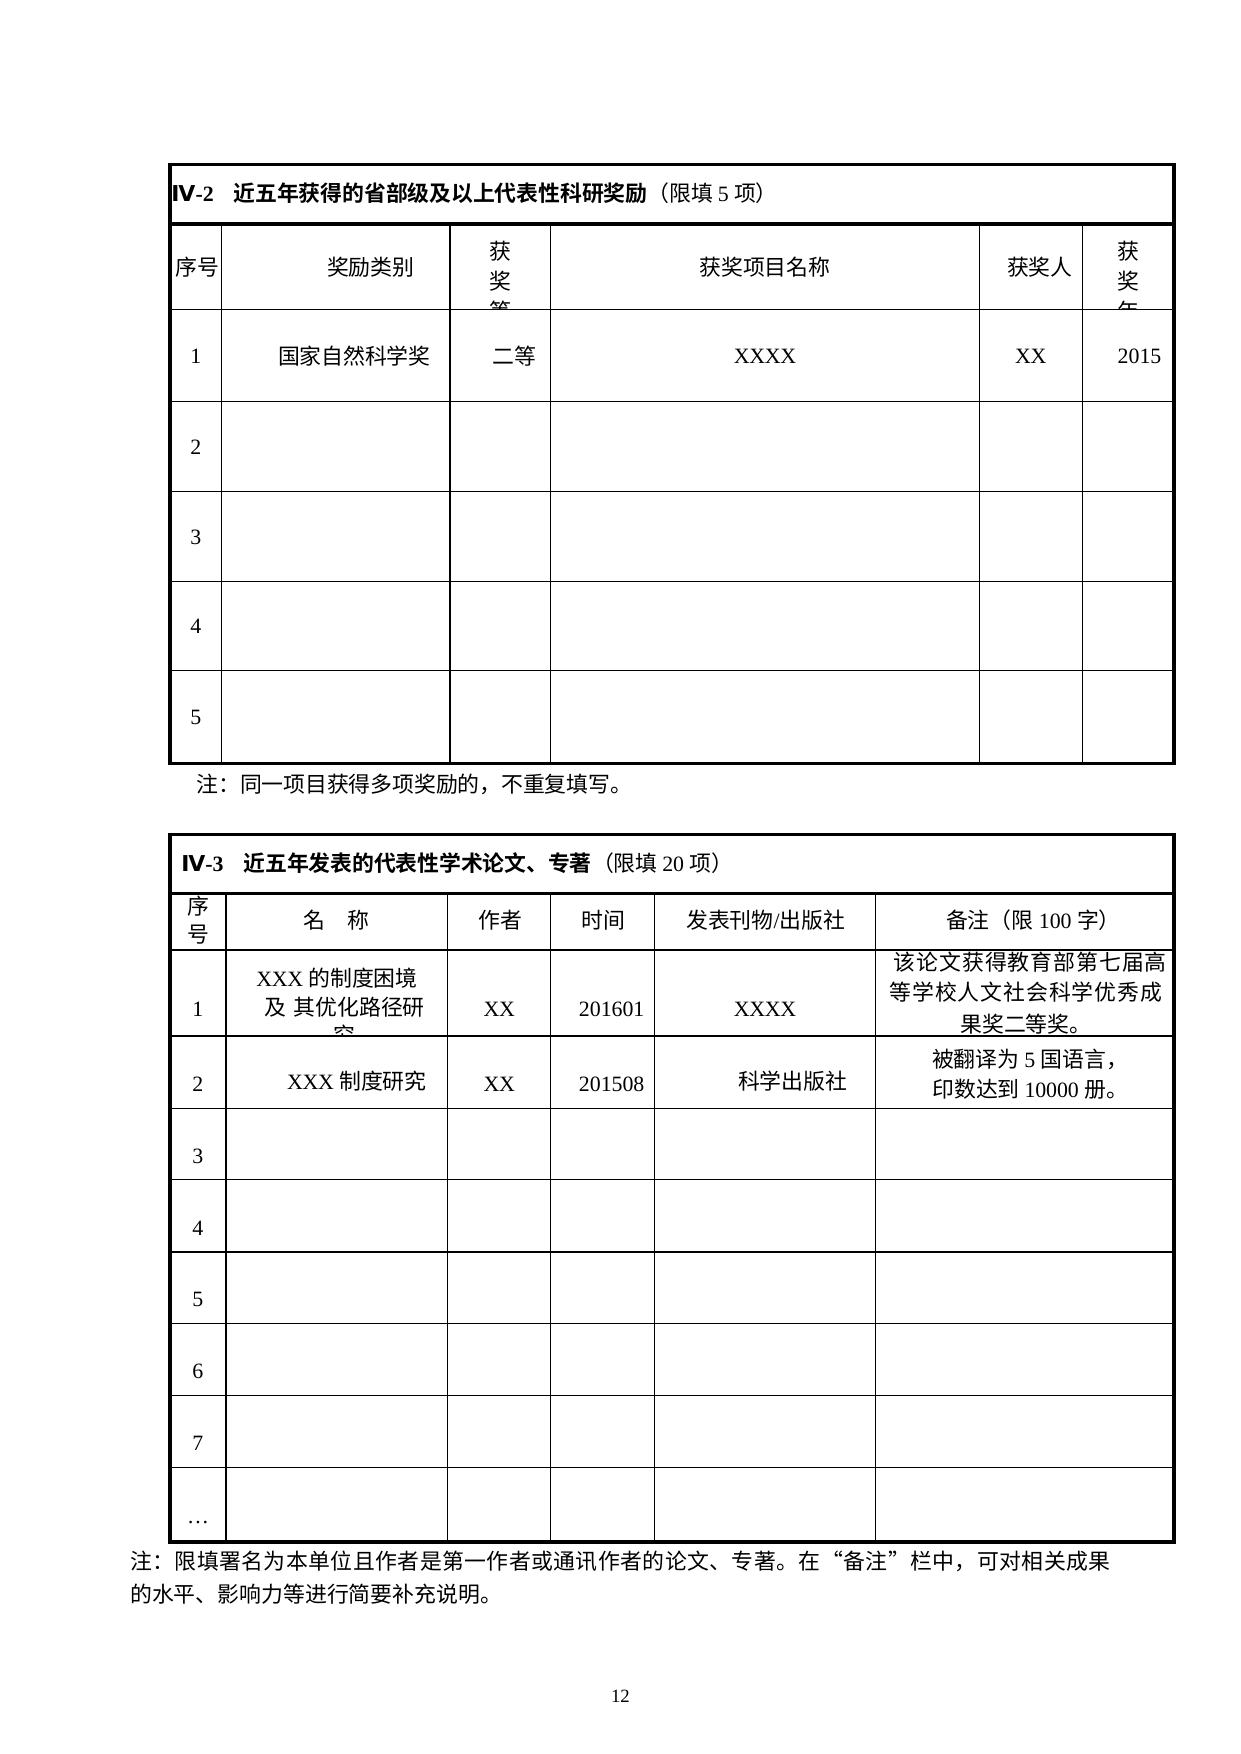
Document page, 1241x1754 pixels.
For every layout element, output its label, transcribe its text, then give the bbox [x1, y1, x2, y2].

table_cell [876, 1109, 1172, 1179]
table_cell [980, 492, 1082, 581]
table_cell [448, 1109, 550, 1179]
table_cell 该论文获得教育部第七届高 等学校人文社会科学优秀成 果奖二等奖。 [876, 951, 1172, 1035]
table_cell [1083, 671, 1172, 762]
table_cell XXX 的制度困境及 其优化路径研究 [227, 951, 447, 1035]
table_cell [1083, 582, 1172, 670]
table_cell [980, 671, 1082, 762]
table_cell [448, 1324, 550, 1395]
table_cell 获奖 等级 [451, 226, 550, 309]
table_cell XX [448, 1037, 550, 1107]
table_cell 201508 [551, 1037, 654, 1107]
table_cell [227, 1468, 447, 1540]
table_cell [222, 671, 449, 762]
table_cell [1083, 492, 1172, 581]
table_cell 5 [172, 1253, 225, 1323]
table_cell 序 号 [172, 895, 225, 949]
table_cell [980, 582, 1082, 670]
table_cell [448, 1468, 550, 1540]
table_cell 二等 [451, 310, 550, 401]
table_cell [227, 1180, 447, 1251]
table_cell [655, 1324, 875, 1395]
table_cell 3 [172, 492, 221, 581]
table_cell [227, 1396, 447, 1467]
table_cell 3 [172, 1109, 225, 1179]
table_cell 被翻译为 5 国语言， 印数达到 10000 册。 [876, 1037, 1172, 1107]
text 注：限填署名为本单位且作者是第一作者或通讯作者的论文、专著。在“备注”栏中，可对相关成果的水平、影响力等进行简要补充说明。 [130, 1543, 1110, 1608]
table_cell [222, 492, 449, 581]
table_cell [876, 1324, 1172, 1395]
text 注：同一项目获得多项奖励的，不重复填写。 [196, 767, 1110, 799]
table_cell XXXX [655, 951, 875, 1035]
table_cell 2015 [1083, 310, 1172, 401]
table_cell [876, 1253, 1172, 1323]
table_cell [655, 1468, 875, 1540]
table_cell [551, 671, 979, 762]
table_cell … [172, 1468, 225, 1540]
table_cell 6 [172, 1324, 225, 1395]
table_cell [222, 402, 449, 491]
table_cell XXX 制度研究 [227, 1037, 447, 1107]
table_cell 2 [172, 402, 221, 491]
table_cell 获奖 年度 [1083, 226, 1172, 309]
table_cell [551, 492, 979, 581]
table_cell [980, 402, 1082, 491]
table_cell [655, 1180, 875, 1251]
table_cell [448, 1253, 550, 1323]
table_cell 获奖项目名称 [551, 226, 979, 309]
table_cell [451, 671, 550, 762]
table_cell XX [980, 310, 1082, 401]
table_cell [655, 1109, 875, 1179]
table_cell 名 称 [227, 895, 447, 949]
table_cell 5 [172, 671, 221, 762]
table_cell 奖励类别 [222, 226, 449, 309]
table_cell [551, 402, 979, 491]
table_cell [551, 1180, 654, 1251]
table_cell [551, 1324, 654, 1395]
table_cell [227, 1109, 447, 1179]
table_cell XXXX [551, 310, 979, 401]
table_cell 获奖人 [980, 226, 1082, 309]
table_cell [551, 1109, 654, 1179]
table_cell [551, 1253, 654, 1323]
table_cell [227, 1253, 447, 1323]
table_header Ⅳ-3 近五年发表的代表性学术论文、专著（限填 20 项） [172, 836, 1172, 892]
table_cell [876, 1180, 1172, 1251]
table_header Ⅳ-2 近五年获得的省部级及以上代表性科研奖励（限填 5 项） [172, 166, 1172, 222]
table_cell [448, 1180, 550, 1251]
table_cell 备注（限 100 字） [876, 895, 1172, 949]
table_cell 发表刊物/出版社 [655, 895, 875, 949]
table_cell 1 [172, 310, 221, 401]
table_cell [876, 1468, 1172, 1540]
table_cell XX [448, 951, 550, 1035]
table_cell 7 [172, 1396, 225, 1467]
table_cell 序号 [172, 226, 221, 309]
table_cell 4 [172, 582, 221, 670]
table_cell 作者 [448, 895, 550, 949]
table_cell 201601 [551, 951, 654, 1035]
table_cell [451, 582, 550, 670]
table_cell 4 [172, 1180, 225, 1251]
table_cell 2 [172, 1037, 225, 1107]
table_cell [551, 1468, 654, 1540]
table_cell [451, 402, 550, 491]
table_cell [551, 1396, 654, 1467]
table_cell 1 [172, 951, 225, 1035]
table_cell [222, 582, 449, 670]
table_cell [1083, 402, 1172, 491]
table_cell 时间 [551, 895, 654, 949]
table_cell [655, 1396, 875, 1467]
table_cell [451, 492, 550, 581]
table_cell [655, 1253, 875, 1323]
table_cell [551, 582, 979, 670]
table_cell 国家自然科学奖 [222, 310, 449, 401]
table_cell [227, 1324, 447, 1395]
table_cell [876, 1396, 1172, 1467]
table_cell 科学出版社 [655, 1037, 875, 1107]
table_cell [448, 1396, 550, 1467]
